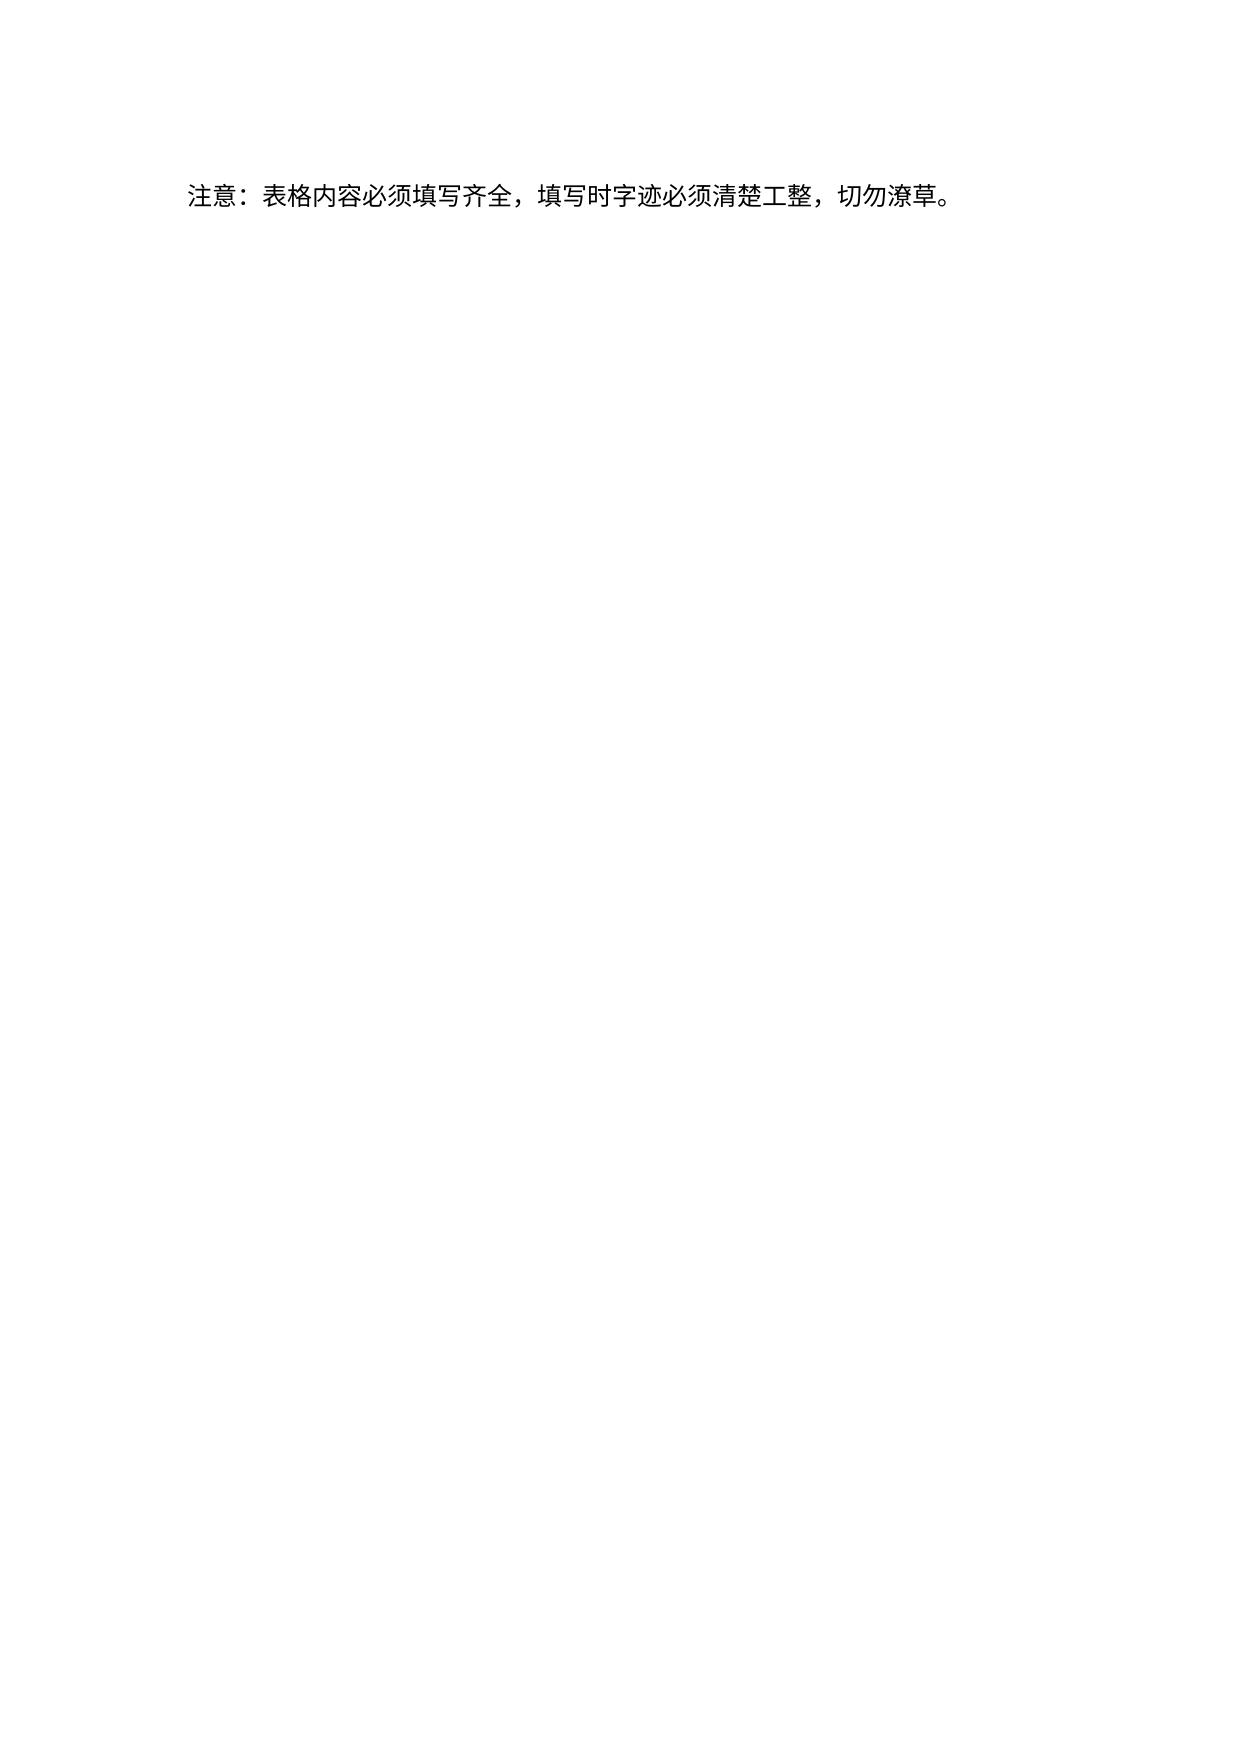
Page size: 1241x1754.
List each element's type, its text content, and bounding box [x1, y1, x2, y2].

text 注意：表格内容必须填写齐全，填写时字迹必须清楚工整，切勿潦草。 [187, 162, 1053, 227]
